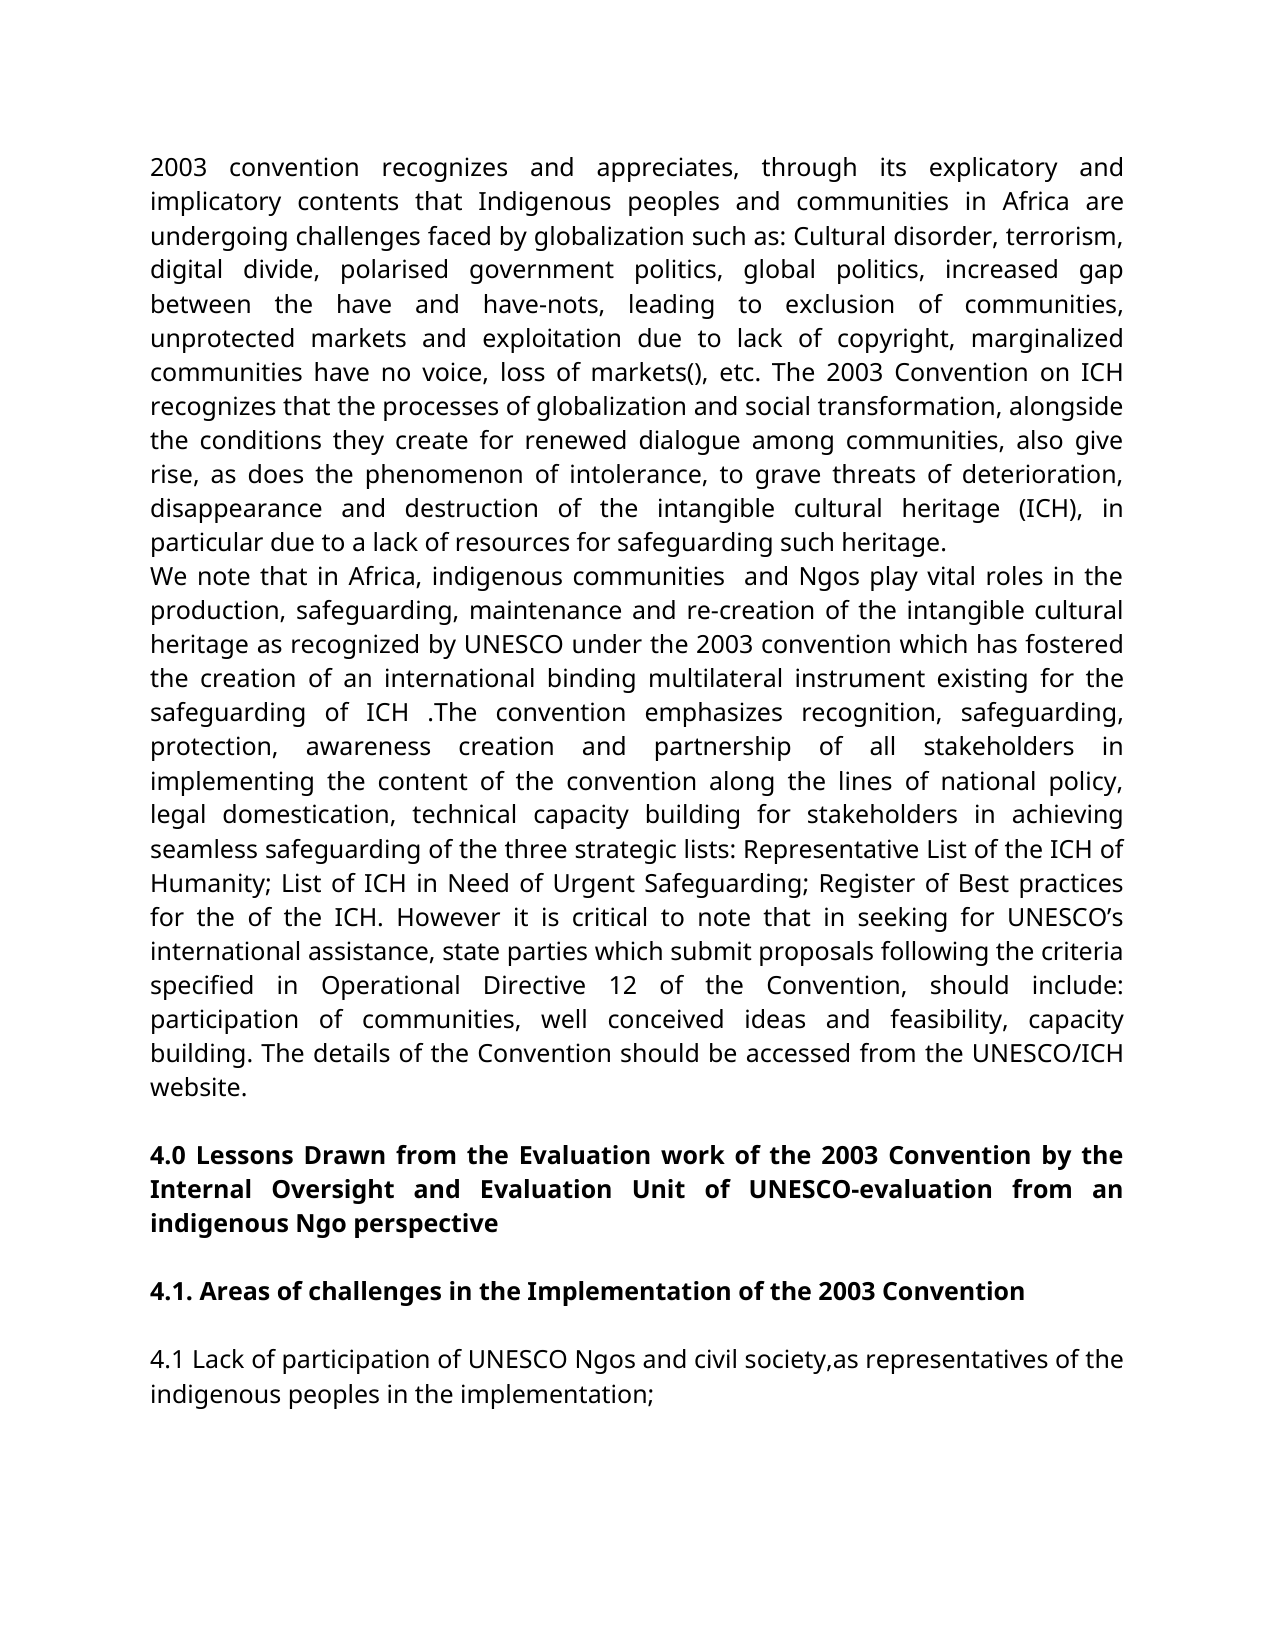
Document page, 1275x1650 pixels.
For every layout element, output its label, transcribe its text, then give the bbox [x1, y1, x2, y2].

text 4.1 Lack of participation of UNESCO Ngos and civil society,as representatives of the indigenous peoples in the implementation; [150, 1342, 1125, 1410]
text 4.0 Lessons Drawn from the Evaluation work of the 2003 Convention by the Internal Oversight and Evaluation Unit of UNESCO-evaluation from an indigenous Ngo perspective [150, 1138, 1125, 1240]
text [150, 150, 1125, 559]
text We note that in Africa, indigenous communities and Ngos play vital roles in the production, safeguarding, maintenance and re-creation of the intangible cultural heritage as recognized by UNESCO under the 2003 convention which has fostered the creation of an international binding multilateral instrument existing for the safeguarding of ICH .The convention emphasizes recognition, safeguarding, protection, awareness creation and partnership of all stakeholders in implementing the content of the convention along the lines of national policy, legal domestication, technical capacity building for stakeholders in achieving seamless safeguarding of the three strategic lists: Representative List of the ICH of Humanity; List of ICH in Need of Urgent Safeguarding; Register of Best practices for the of the ICH. However it is critical to note that in seeking for UNESCO’s international assistance, state parties which submit proposals following the criteria specified in Operational Directive 12 of the Convention, should include: participation of communities, well conceived ideas and feasibility, capacity building. The details of the Convention should be accessed from the UNESCO/ICH website. [150, 559, 1125, 1104]
text 4.1. Areas of challenges in the Implementation of the 2003 Convention [150, 1274, 1125, 1308]
